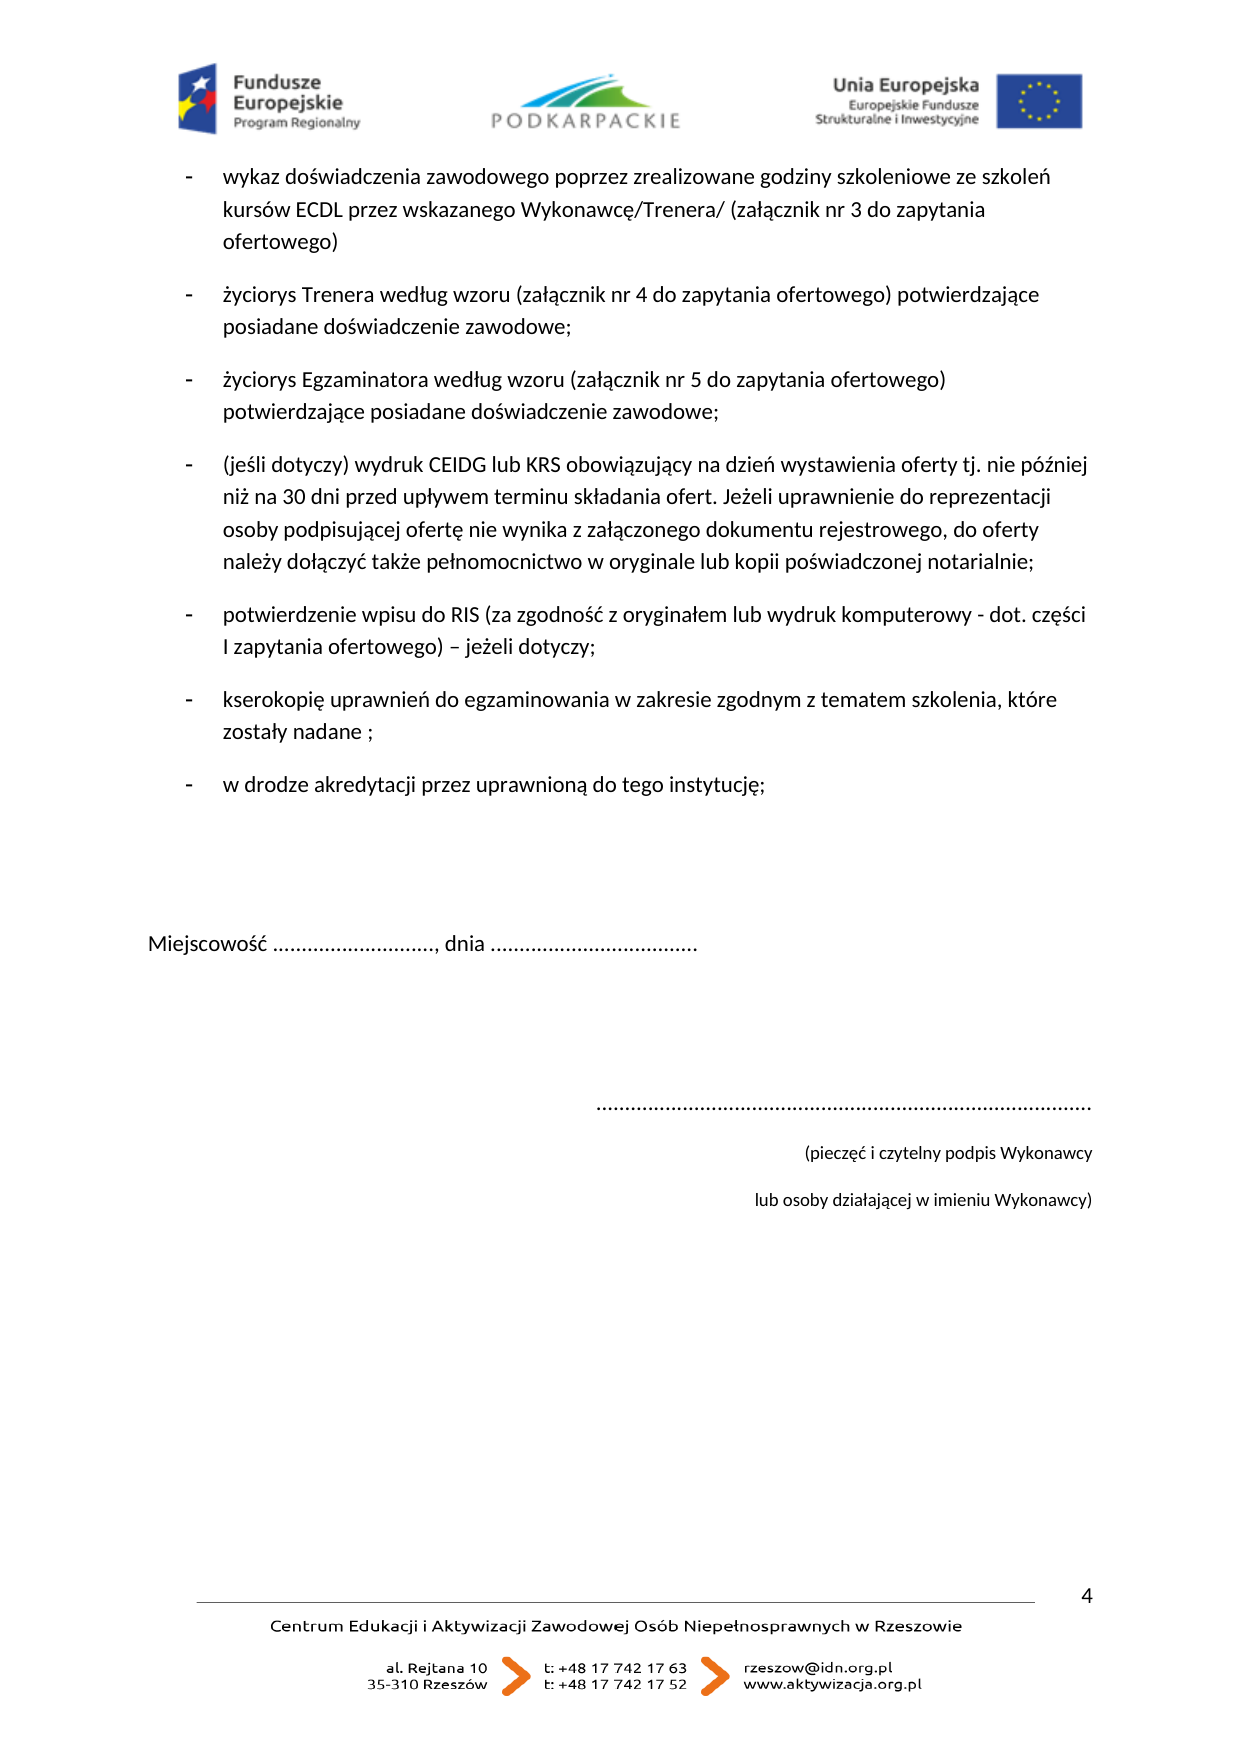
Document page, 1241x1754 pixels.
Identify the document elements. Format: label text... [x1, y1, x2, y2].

list życiorys Egzaminatora według wzoru (załącznik nr 5 do zapytania ofertowego) potwierdzające posiadane doświadczenie zawodowe; [185, 365, 1093, 425]
text (pieczęć i czytelny podpis Wykonawcy [148, 1141, 1093, 1164]
picture [147, 44, 1113, 163]
text lub osoby działającej w imieniu Wykonawcy) [148, 1189, 1093, 1212]
list kserokopię uprawnień do egzaminowania w zakresie zgodnym z tematem szkolenia, które zostały nadane ; [185, 685, 1093, 745]
list wykaz doświadczenia zawodowego poprzez zrealizowane godziny szkoleniowe ze szkoleń kursów ECDL przez wskazanego Wykonawcę/Trenera/ (załącznik nr 3 do zapytania ofertowego) [185, 163, 1093, 255]
text ...................................................................................... [148, 1088, 1093, 1116]
list (jeśli dotyczy) wydruk CEIDG lub KRS obowiązujący na dzień wystawienia oferty tj. nie później niż na 30 dni przed upływem terminu składania ofert. Jeżeli uprawnienie do reprezentacji osoby podpisującej ofertę nie wynika z załączonego dokumentu rejestrowego, do oferty należy dołączyć także pełnomocnictwo w oryginale lub kopii poświadczonej notarialnie; [185, 450, 1093, 575]
list potwierdzenie wpisu do RIS (za zgodność z oryginałem lub wydruk komputerowy - dot. części I zapytania ofertowego) – jeżeli dotyczy; [185, 600, 1093, 660]
text Miejscowość ............................, dnia .................................... [148, 929, 1093, 957]
list w drodze akredytacji przez uprawnioną do tego instytucję; [185, 770, 1093, 798]
picture [196, 1602, 1038, 1721]
list życiorys Trenera według wzoru (załącznik nr 4 do zapytania ofertowego) potwierdzające posiadane doświadczenie zawodowe; [185, 280, 1093, 340]
